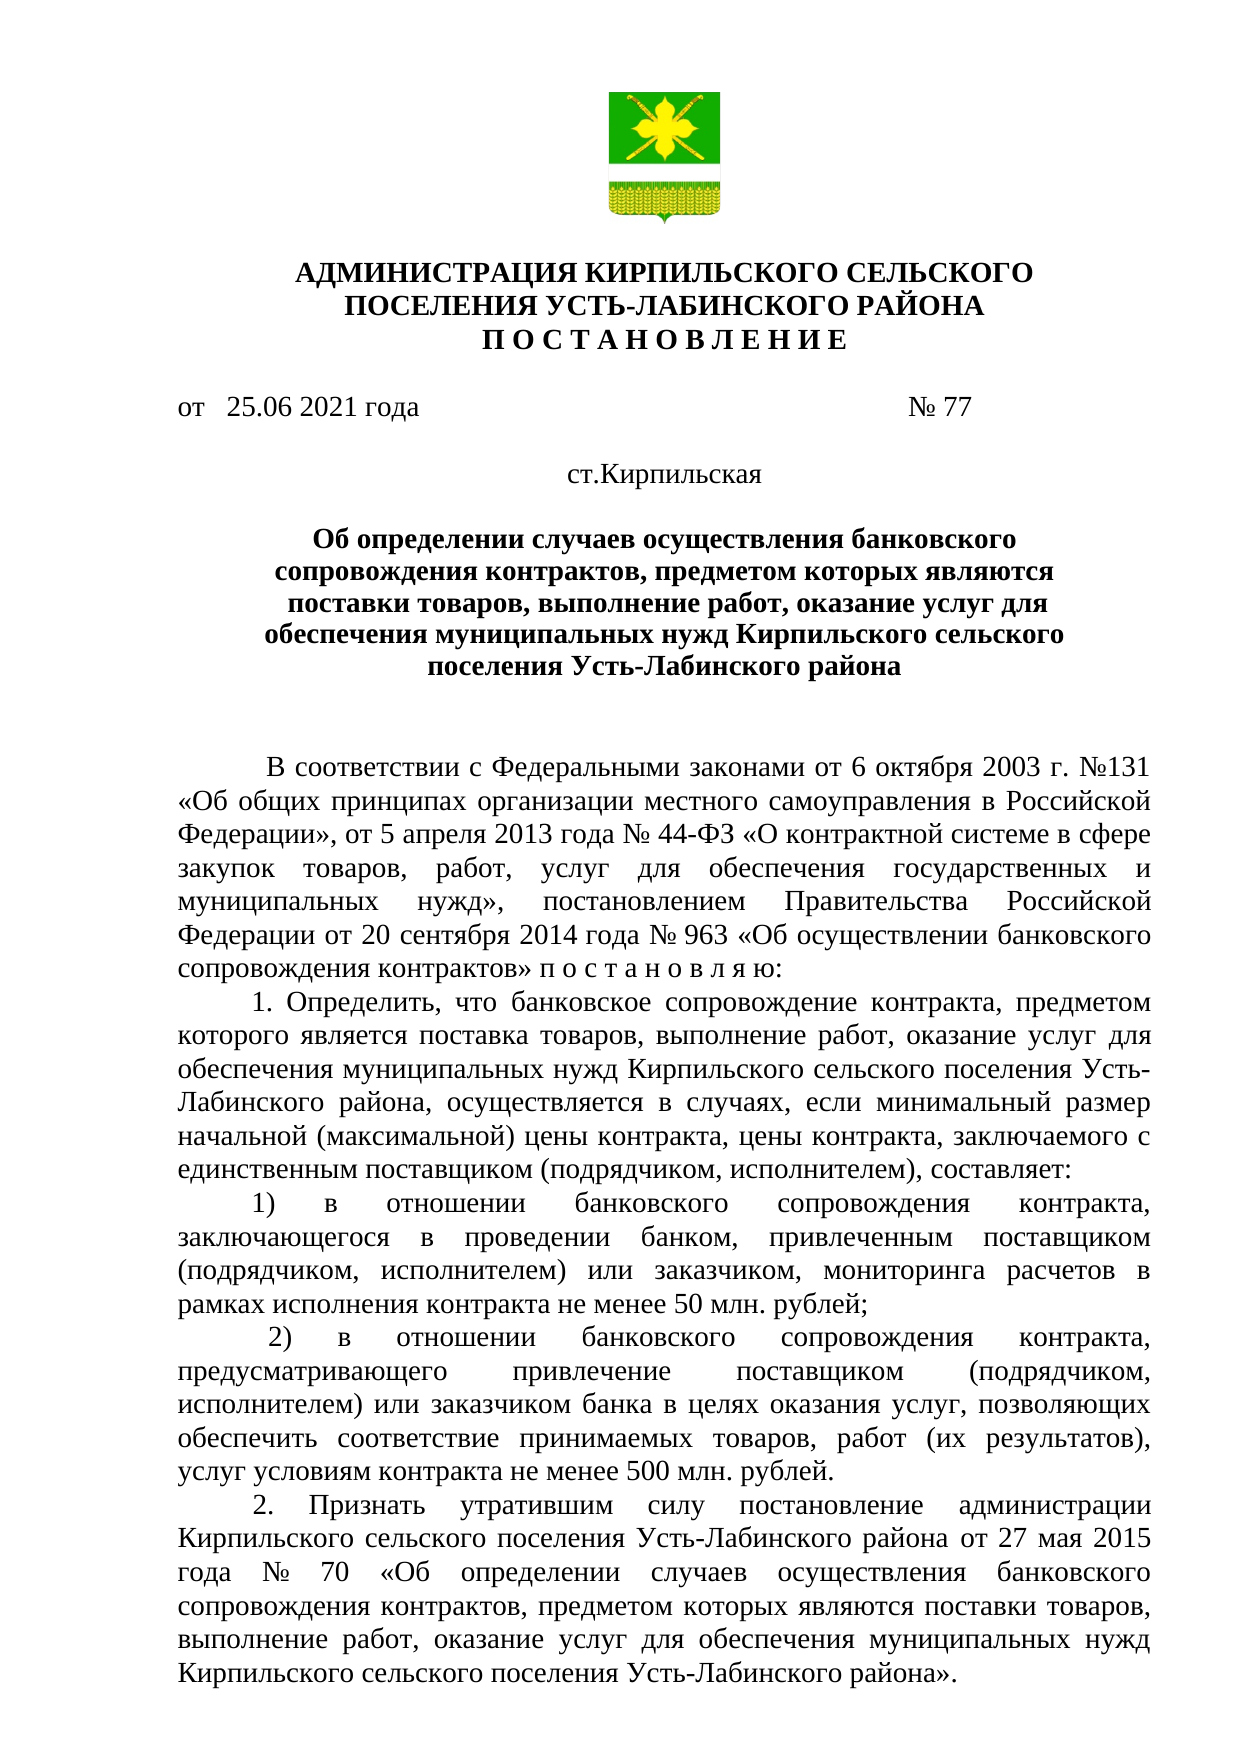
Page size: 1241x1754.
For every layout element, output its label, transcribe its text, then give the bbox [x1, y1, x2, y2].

list сопровождения контрактов, предметом которых являются [177, 555, 1152, 587]
list поставки товаров, выполнение работ, оказание услуг для [177, 587, 1152, 618]
text 2) в отношении банковского сопровождения контракта, предусматривающего привлечение поставщиком (подрядчиком, исполнителем) или заказчиком банка в целях оказания услуг, позволяющих обеспечить соответствие принимаемых товаров, работ (их результатов), услуг условиям контракта не менее 500 млн. рублей. [177, 1319, 1152, 1487]
text П О С Т А Н О В Л Е Н И Е [177, 322, 1152, 355]
text ст.Кирпильская [177, 456, 1152, 489]
text ПОСЕЛЕНИЯ УСТЬ-ЛАБИНСКОГО РАЙОНА [177, 288, 1152, 322]
text 2. Признать утратившим силу постановление администрации Кирпильского сельского поселения Усть-Лабинского района от 27 мая 2015 года № 70 «Об определении случаев осуществления банковского сопровождения контрактов, предметом которых являются поставки товаров, выполнение работ, оказание услуг для обеспечения муниципальных нужд Кирпильского сельского поселения Усть-Лабинского района». [177, 1487, 1152, 1688]
picture [608, 92, 721, 224]
list Об определении случаев осуществления банковского [177, 523, 1152, 555]
text 1) в отношении банковского сопровождения контракта, заключающегося в проведении банком, привлеченным поставщиком (подрядчиком, исполнителем) или заказчиком, мониторинга расчетов в рамках исполнения контракта не менее 50 млн. рублей; [177, 1185, 1152, 1319]
text АДМИНИСТРАЦИЯ КИРПИЛЬСКОГО СЕЛЬСКОГО [177, 255, 1152, 288]
text 1. Определить, что банковское сопровождение контракта, предметом которого является поставка товаров, выполнение работ, оказание услуг для обеспечения муниципальных нужд Кирпильского сельского поселения Усть-Лабинского района, осуществляется в случаях, если минимальный размер начальной (максимальной) цены контракта, цены контракта, заключаемого с единственным поставщиком (подрядчиком, исполнителем), составляет: [177, 984, 1152, 1185]
list поселения Усть-Лабинского района [177, 650, 1152, 682]
text от 25.06 2021 года № 77 [177, 389, 1152, 422]
text В соответствии с Федеральными законами от 6 октября 2003 г. №131 «Об общих принципах организации местного самоуправления в Российской Федерации», от 5 апреля 2013 года № 44-ФЗ «О контрактной системе в сфере закупок товаров, работ, услуг для обеспечения государственных и муниципальных нужд», постановлением Правительства Российской Федерации от 20 сентября 2014 года № 963 «Об осуществлении банковского сопровождения контрактов» п о с т а н о в л я ю: [177, 749, 1152, 984]
list обеспечения муниципальных нужд Кирпильского сельского [177, 618, 1152, 650]
